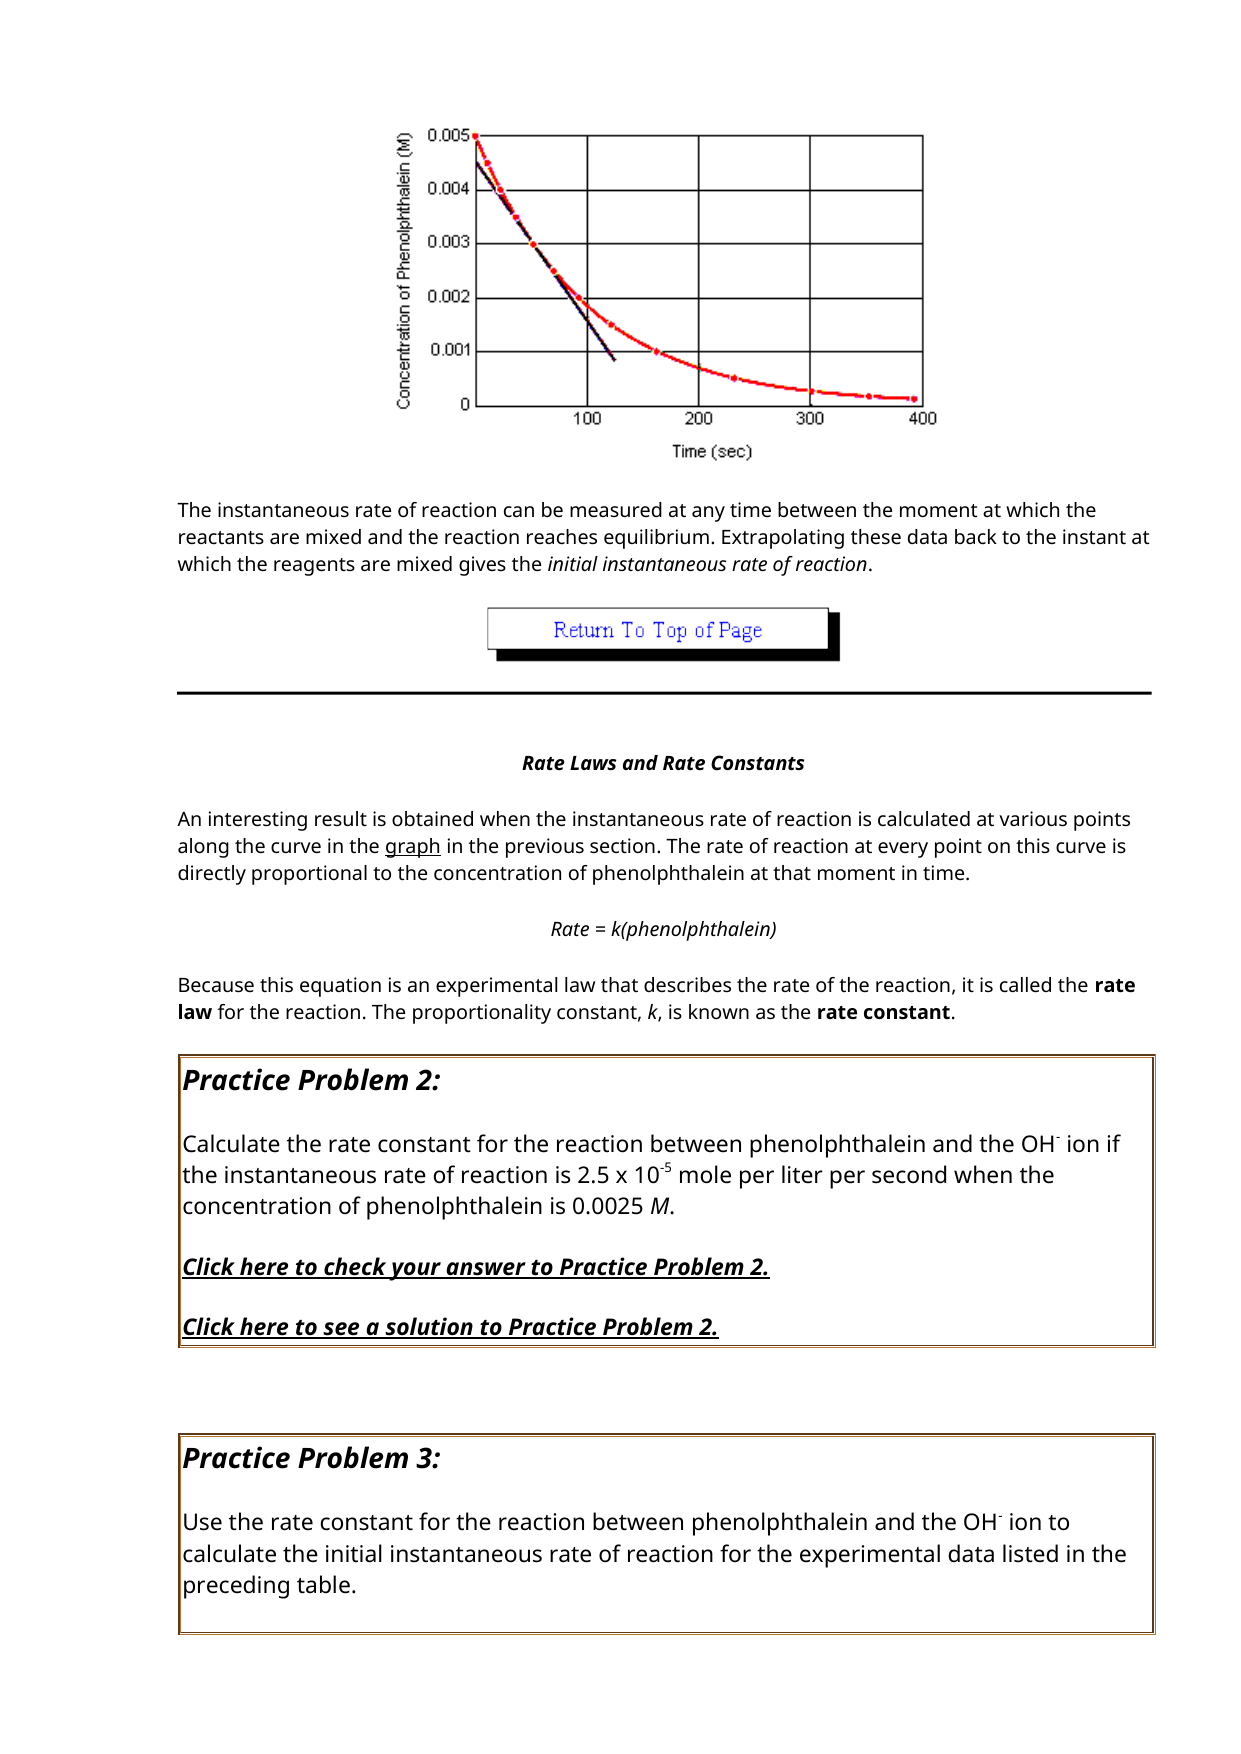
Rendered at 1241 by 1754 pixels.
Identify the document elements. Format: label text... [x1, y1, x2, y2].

table_header Practice Problem 2: Calculate the rate constant for the reaction between phenolphthalein and the OH- ion if the instantaneous rate of reaction is 2.5 x 10-5 mole per liter per second when the concentration of phenolphthalein is 0.0025 M. Click here to check your answer to Practice Problem 2. Click here to see a solution to Practice Problem 2. [181, 1058, 1152, 1344]
text Rate Laws and Rate Constants [177, 749, 1152, 776]
picture [487, 606, 842, 663]
text The instantaneous rate of reaction can be measured at any time between the moment at which the reactants are mixed and the reaction reaches equilibrium. Extrapolating these data back to the instant at which the reagents are mixed gives the initial instantaneous rate of reaction. [177, 496, 1152, 577]
text An interesting result is obtained when the instantaneous rate of reaction is calculated at various points along the curve in the graph in the previous section. The rate of reaction at every point on this curve is directly proportional to the concentration of phenolphthalein at that moment in time. [177, 805, 1152, 886]
picture [380, 118, 949, 467]
text Rate = k(phenolphthalein) [177, 915, 1152, 942]
text Because this equation is an experimental law that describes the rate of the reaction, it is called the rate law for the reaction. The proportionality constant, k, is known as the rate constant. [177, 971, 1152, 1025]
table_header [181, 1437, 1152, 1632]
